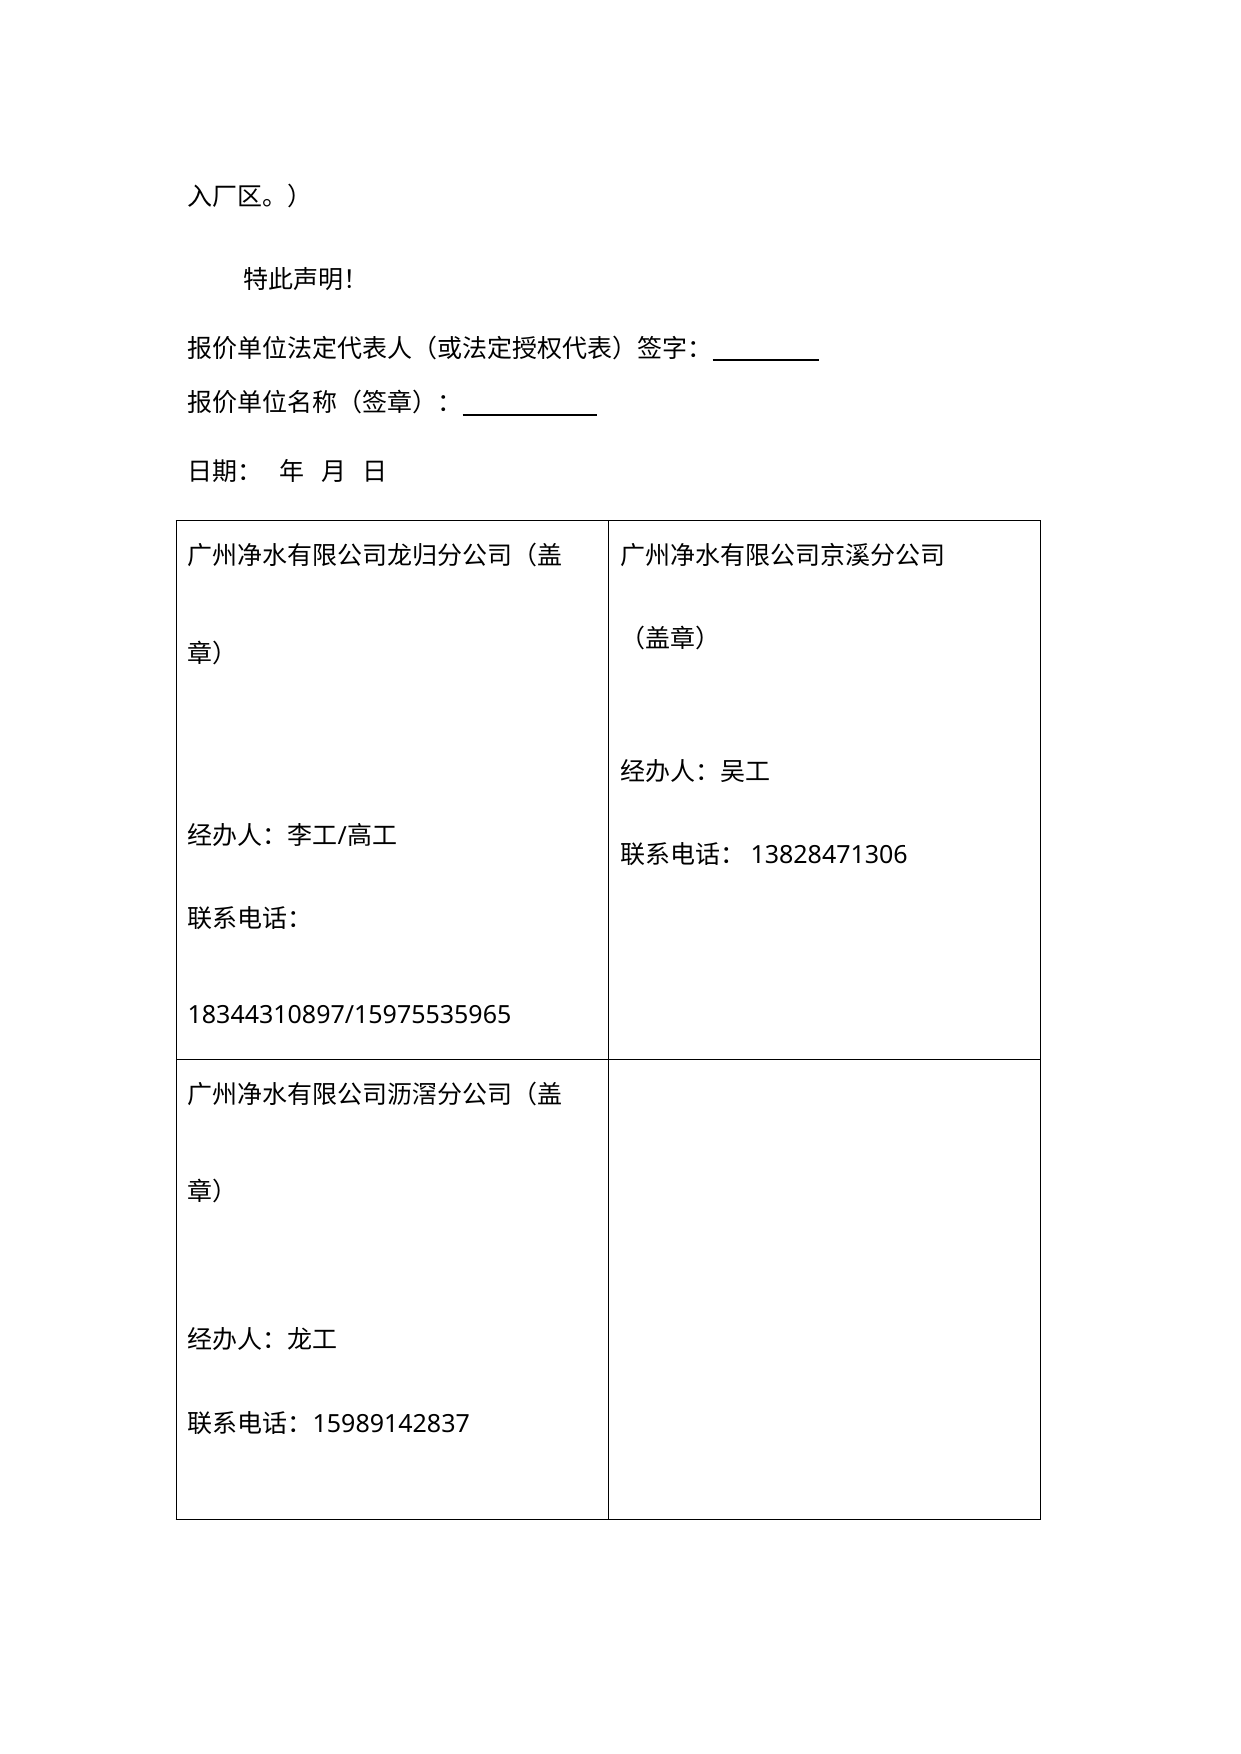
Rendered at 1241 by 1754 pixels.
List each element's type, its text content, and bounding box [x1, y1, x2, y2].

table_cell 广州净水有限公司沥滘分公司（盖章） 经办人：龙工 联系电话：15989142837 [177, 1060, 608, 1518]
text 报价单位法定代表人（或法定授权代表）签字： [187, 328, 1053, 364]
text 日期： 年 月 日 [187, 437, 1053, 502]
table_cell [609, 1060, 1040, 1518]
text 报价单位名称（签章）： [187, 383, 1053, 419]
table_header 广州净水有限公司京溪分公司 （盖章） 经办人：吴工 联系电话： 13828471306 [609, 521, 1040, 1059]
text 特此声明！ [187, 245, 1053, 310]
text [187, 162, 1053, 227]
table_header 广州净水有限公司龙归分公司（盖章） 经办人：李工/高工 联系电话：18344310897/15975535965 [177, 521, 608, 1059]
